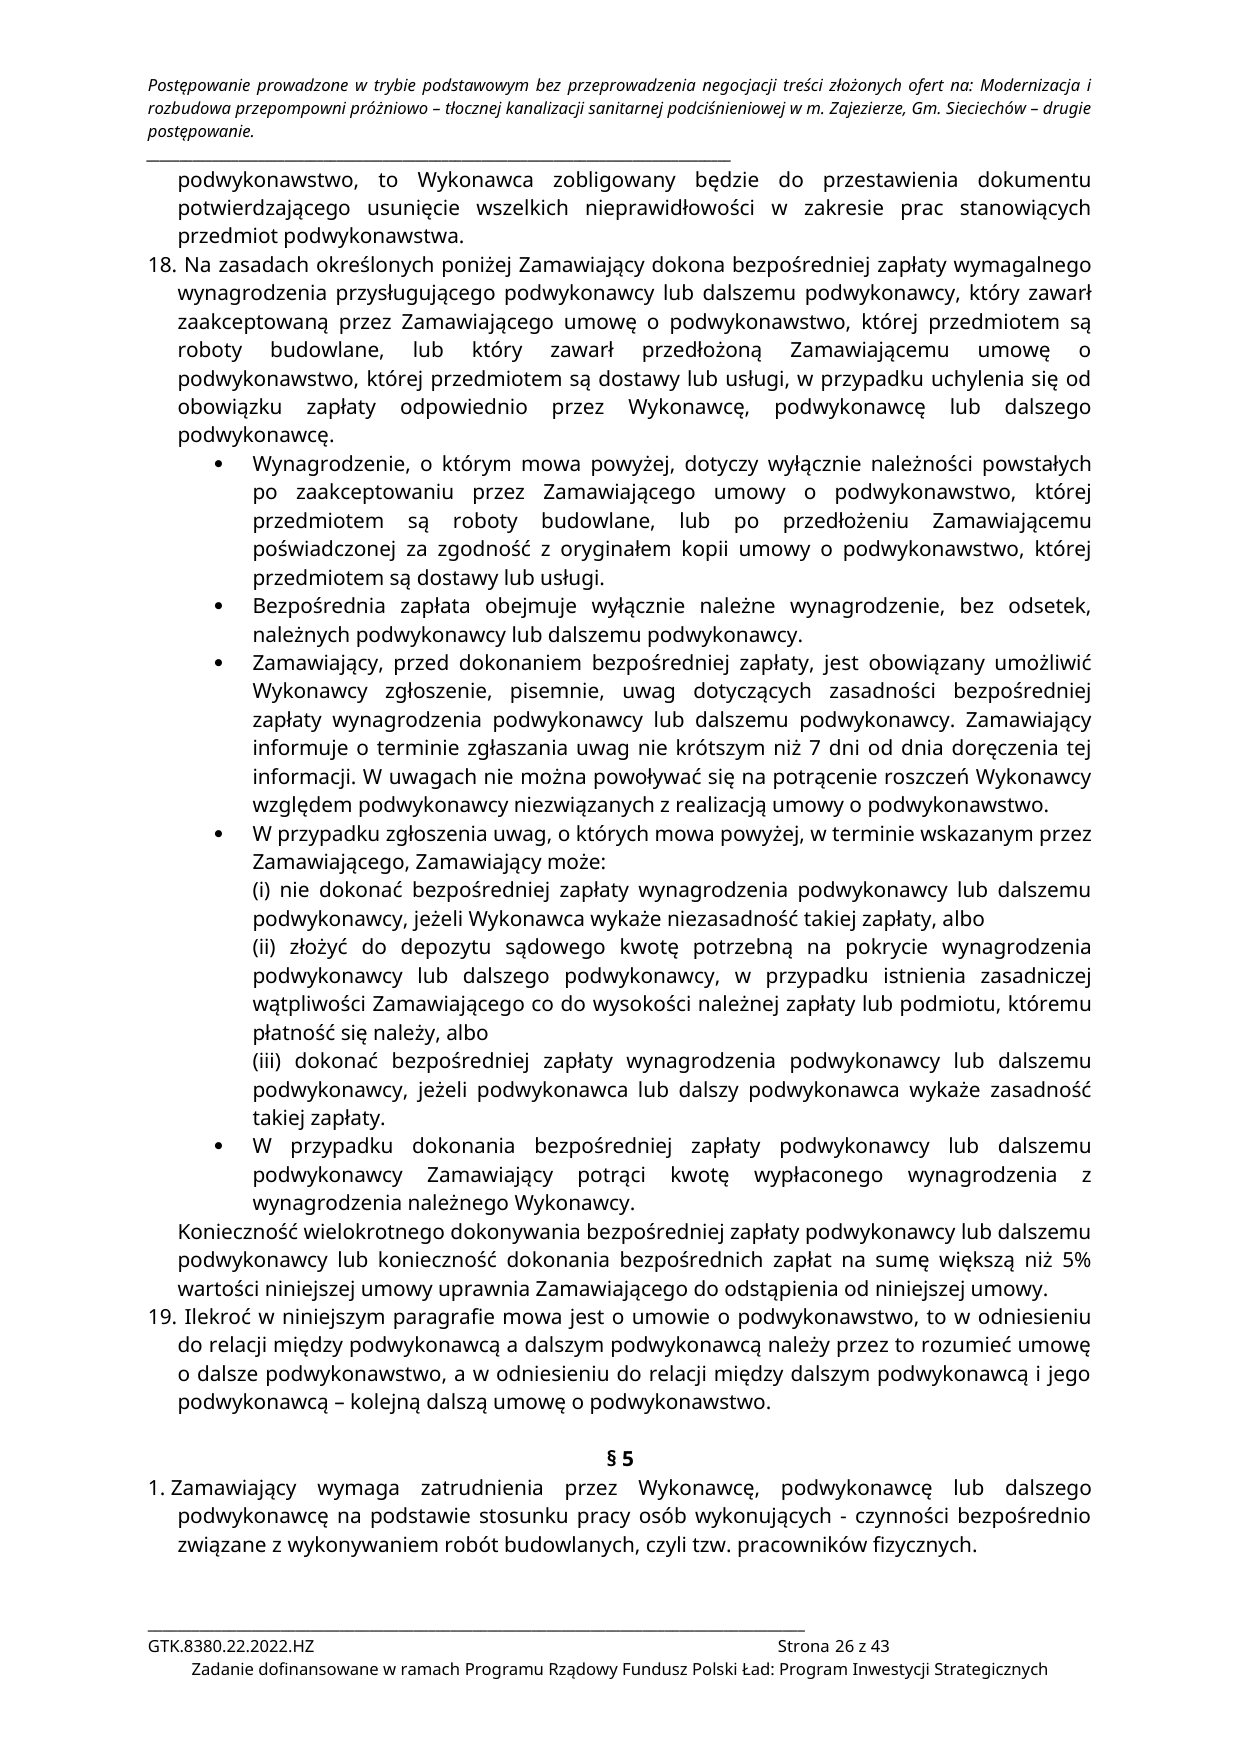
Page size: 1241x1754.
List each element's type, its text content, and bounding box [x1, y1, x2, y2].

list Wynagrodzenie, o którym mowa powyżej, dotyczy wyłącznie należności powstałych po zaakceptowaniu przez Zamawiającego umowy o podwykonawstwo, której przedmiotem są roboty budowlane, lub po przedłożeniu Zamawiającemu poświadczonej za zgodność z oryginałem kopii umowy o podwykonawstwo, której przedmiotem są dostawy lub usługi. [215, 449, 1092, 591]
list Bezpośrednia zapłata obejmuje wyłącznie należne wynagrodzenie, bez odsetek, należnych podwykonawcy lub dalszemu podwykonawcy. [215, 591, 1092, 648]
text (iii) dokonać bezpośredniej zapłaty wynagrodzenia podwykonawcy lub dalszemu podwykonawcy, jeżeli podwykonawca lub dalszy podwykonawca wykaże zasadność takiej zapłaty. [252, 1046, 1092, 1132]
text 18. Na zasadach określonych poniżej Zamawiający dokona bezpośredniej zapłaty wymagalnego wynagrodzenia przysługującego podwykonawcy lub dalszemu podwykonawcy, który zawarł zaakceptowaną przez Zamawiającego umowę o podwykonawstwo, której przedmiotem są roboty budowlane, lub który zawarł przedłożoną Zamawiającemu umowę o podwykonawstwo, której przedmiotem są dostawy lub usługi, w przypadku uchylenia się od obowiązku zapłaty odpowiednio przez Wykonawcę, podwykonawcę lub dalszego podwykonawcę. [148, 250, 1092, 449]
text (ii) złożyć do depozytu sądowego kwotę potrzebną na pokrycie wynagrodzenia podwykonawcy lub dalszego podwykonawcy, w przypadku istnienia zasadniczej wątpliwości Zamawiającego co do wysokości należnej zapłaty lub podmiotu, któremu płatność się należy, albo [252, 932, 1092, 1046]
list W przypadku zgłoszenia uwag, o których mowa powyżej, w terminie wskazanym przez Zamawiającego, Zamawiający może: [215, 819, 1092, 876]
text § 5 [148, 1444, 1092, 1473]
text Konieczność wielokrotnego dokonywania bezpośredniej zapłaty podwykonawcy lub dalszemu podwykonawcy lub konieczność dokonania bezpośrednich zapłat na sumę większą niż 5% wartości niniejszej umowy uprawnia Zamawiającego do odstąpienia od niniejszej umowy. [148, 1217, 1092, 1302]
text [148, 165, 1092, 250]
list W przypadku dokonania bezpośredniej zapłaty podwykonawcy lub dalszemu podwykonawcy Zamawiający potrąci kwotę wypłaconego wynagrodzenia z wynagrodzenia należnego Wykonawcy. [215, 1132, 1092, 1217]
text 19. Ilekroć w niniejszym paragrafie mowa jest o umowie o podwykonawstwo, to w odniesieniu do relacji między podwykonawcą a dalszym podwykonawcą należy przez to rozumieć umowę o dalsze podwykonawstwo, a w odniesieniu do relacji między dalszym podwykonawcą i jego podwykonawcą – kolejną dalszą umowę o podwykonawstwo. [148, 1302, 1092, 1416]
list Zamawiający, przed dokonaniem bezpośredniej zapłaty, jest obowiązany umożliwić Wykonawcy zgłoszenie, pisemnie, uwag dotyczących zasadności bezpośredniej zapłaty wynagrodzenia podwykonawcy lub dalszemu podwykonawcy. Zamawiający informuje o terminie zgłaszania uwag nie krótszym niż 7 dni od dnia doręczenia tej informacji. W uwagach nie można powoływać się na potrącenie roszczeń Wykonawcy względem podwykonawcy niezwiązanych z realizacją umowy o podwykonawstwo. [215, 648, 1092, 819]
text 1. Zamawiający wymaga zatrudnienia przez Wykonawcę, podwykonawcę lub dalszego podwykonawcę na podstawie stosunku pracy osób wykonujących - czynności bezpośrednio związane z wykonywaniem robót budowlanych, czyli tzw. pracowników fizycznych. [148, 1473, 1092, 1558]
text (i) nie dokonać bezpośredniej zapłaty wynagrodzenia podwykonawcy lub dalszemu podwykonawcy, jeżeli Wykonawca wykaże niezasadność takiej zapłaty, albo [252, 876, 1092, 932]
